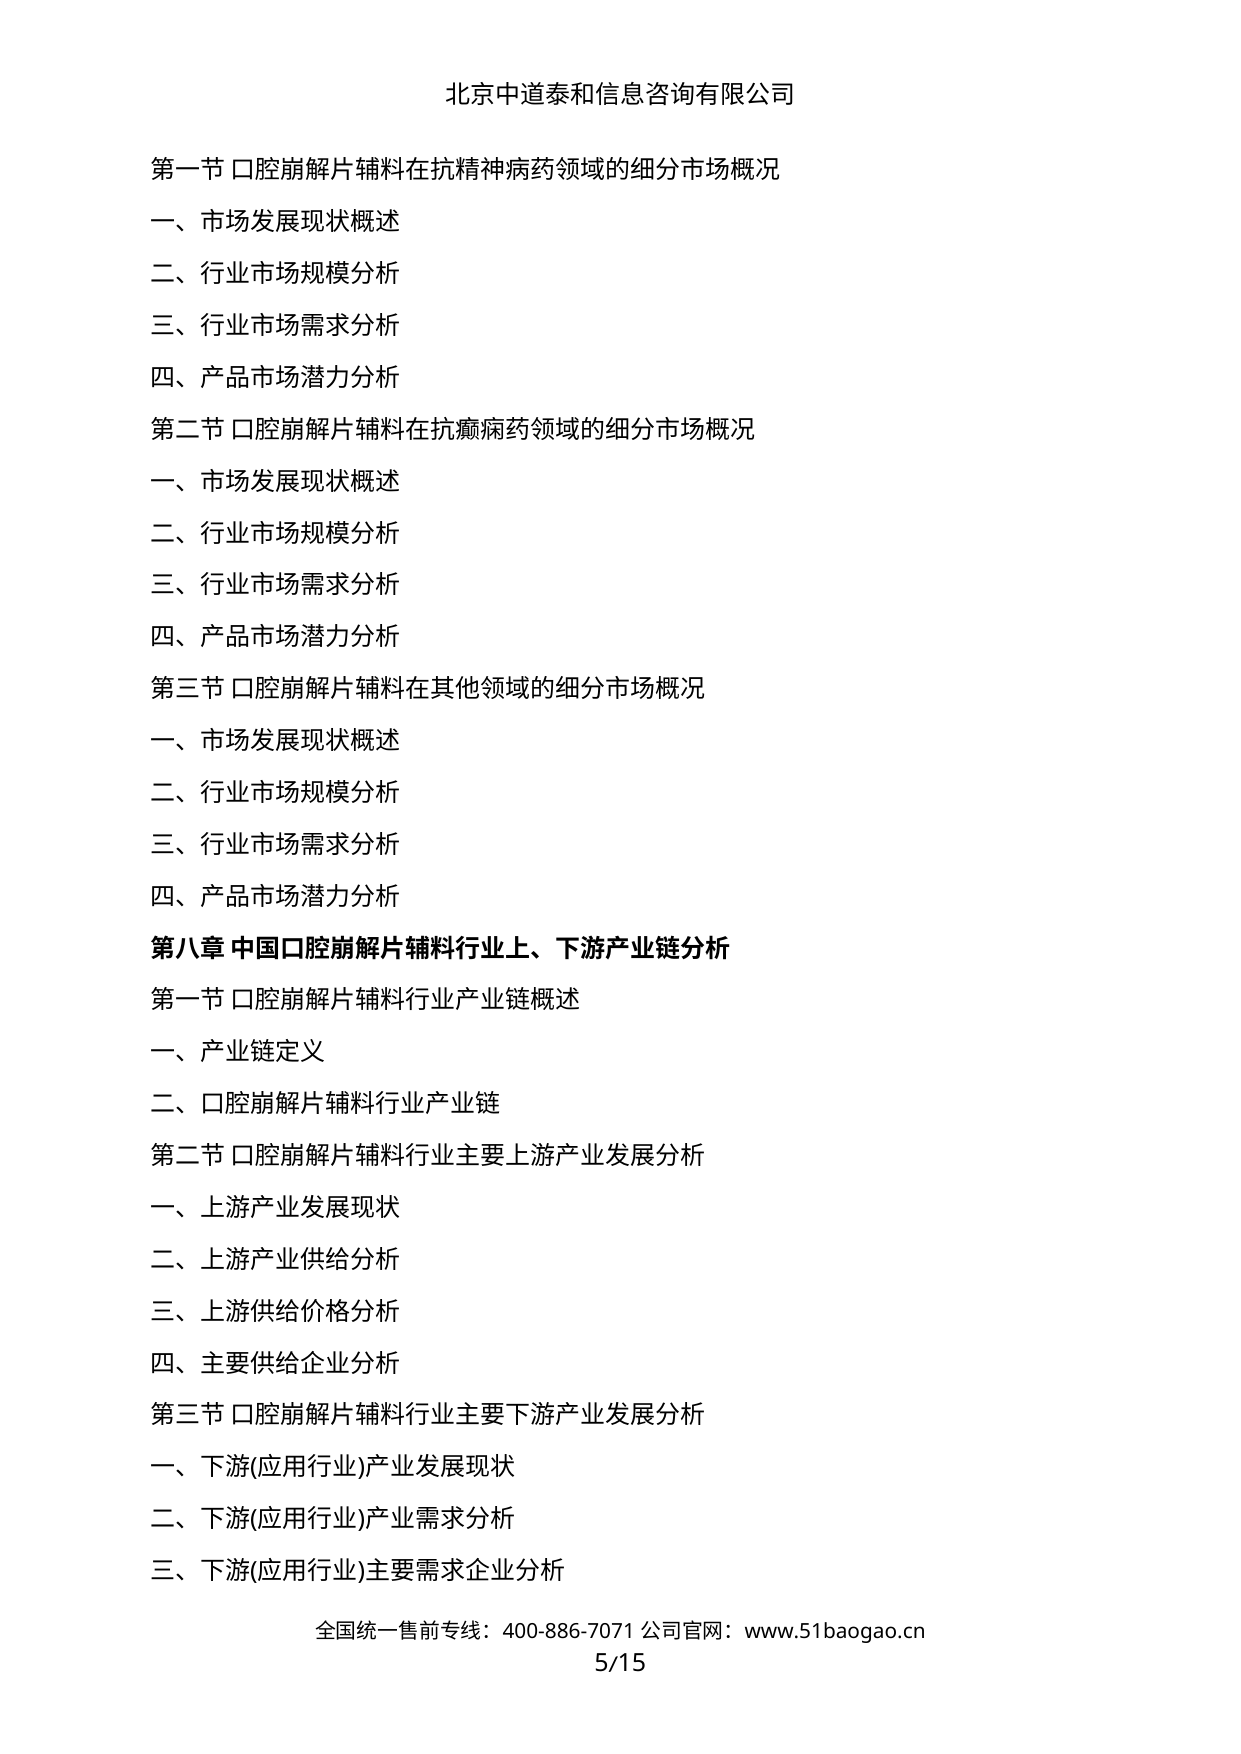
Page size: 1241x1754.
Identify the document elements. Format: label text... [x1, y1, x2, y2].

text 第三节 口腔崩解片辅料行业主要下游产业发展分析 [150, 1395, 1090, 1431]
text 一、产业链定义 [150, 1032, 1090, 1068]
text 四、主要供给企业分析 [150, 1343, 1090, 1379]
text 第一节 口腔崩解片辅料在抗精神病药领域的细分市场概况 [150, 150, 1090, 186]
text 二、行业市场规模分析 [150, 513, 1090, 549]
text 一、上游产业发展现状 [150, 1187, 1090, 1224]
text 第八章 中国口腔崩解片辅料行业上、下游产业链分析 [150, 928, 1090, 964]
text 二、行业市场规模分析 [150, 254, 1090, 290]
text 二、行业市场规模分析 [150, 772, 1090, 809]
text 四、产品市场潜力分析 [150, 357, 1090, 394]
text 三、行业市场需求分析 [150, 306, 1090, 342]
text 一、下游(应用行业)产业发展现状 [150, 1447, 1090, 1483]
text 四、产品市场潜力分析 [150, 617, 1090, 653]
text 第二节 口腔崩解片辅料行业主要上游产业发展分析 [150, 1136, 1090, 1172]
text 四、产品市场潜力分析 [150, 876, 1090, 912]
text 二、口腔崩解片辅料行业产业链 [150, 1084, 1090, 1120]
text 二、下游(应用行业)产业需求分析 [150, 1499, 1090, 1535]
text 三、行业市场需求分析 [150, 824, 1090, 861]
text 三、行业市场需求分析 [150, 565, 1090, 601]
text 一、市场发展现状概述 [150, 461, 1090, 497]
text 第一节 口腔崩解片辅料行业产业链概述 [150, 980, 1090, 1016]
text 一、市场发展现状概述 [150, 202, 1090, 238]
text 三、上游供给价格分析 [150, 1291, 1090, 1327]
text 第三节 口腔崩解片辅料在其他领域的细分市场概况 [150, 669, 1090, 705]
text 第二节 口腔崩解片辅料在抗癫痫药领域的细分市场概况 [150, 409, 1090, 446]
text 二、上游产业供给分析 [150, 1239, 1090, 1276]
text 一、市场发展现状概述 [150, 721, 1090, 757]
text 三、下游(应用行业)主要需求企业分析 [150, 1551, 1090, 1587]
